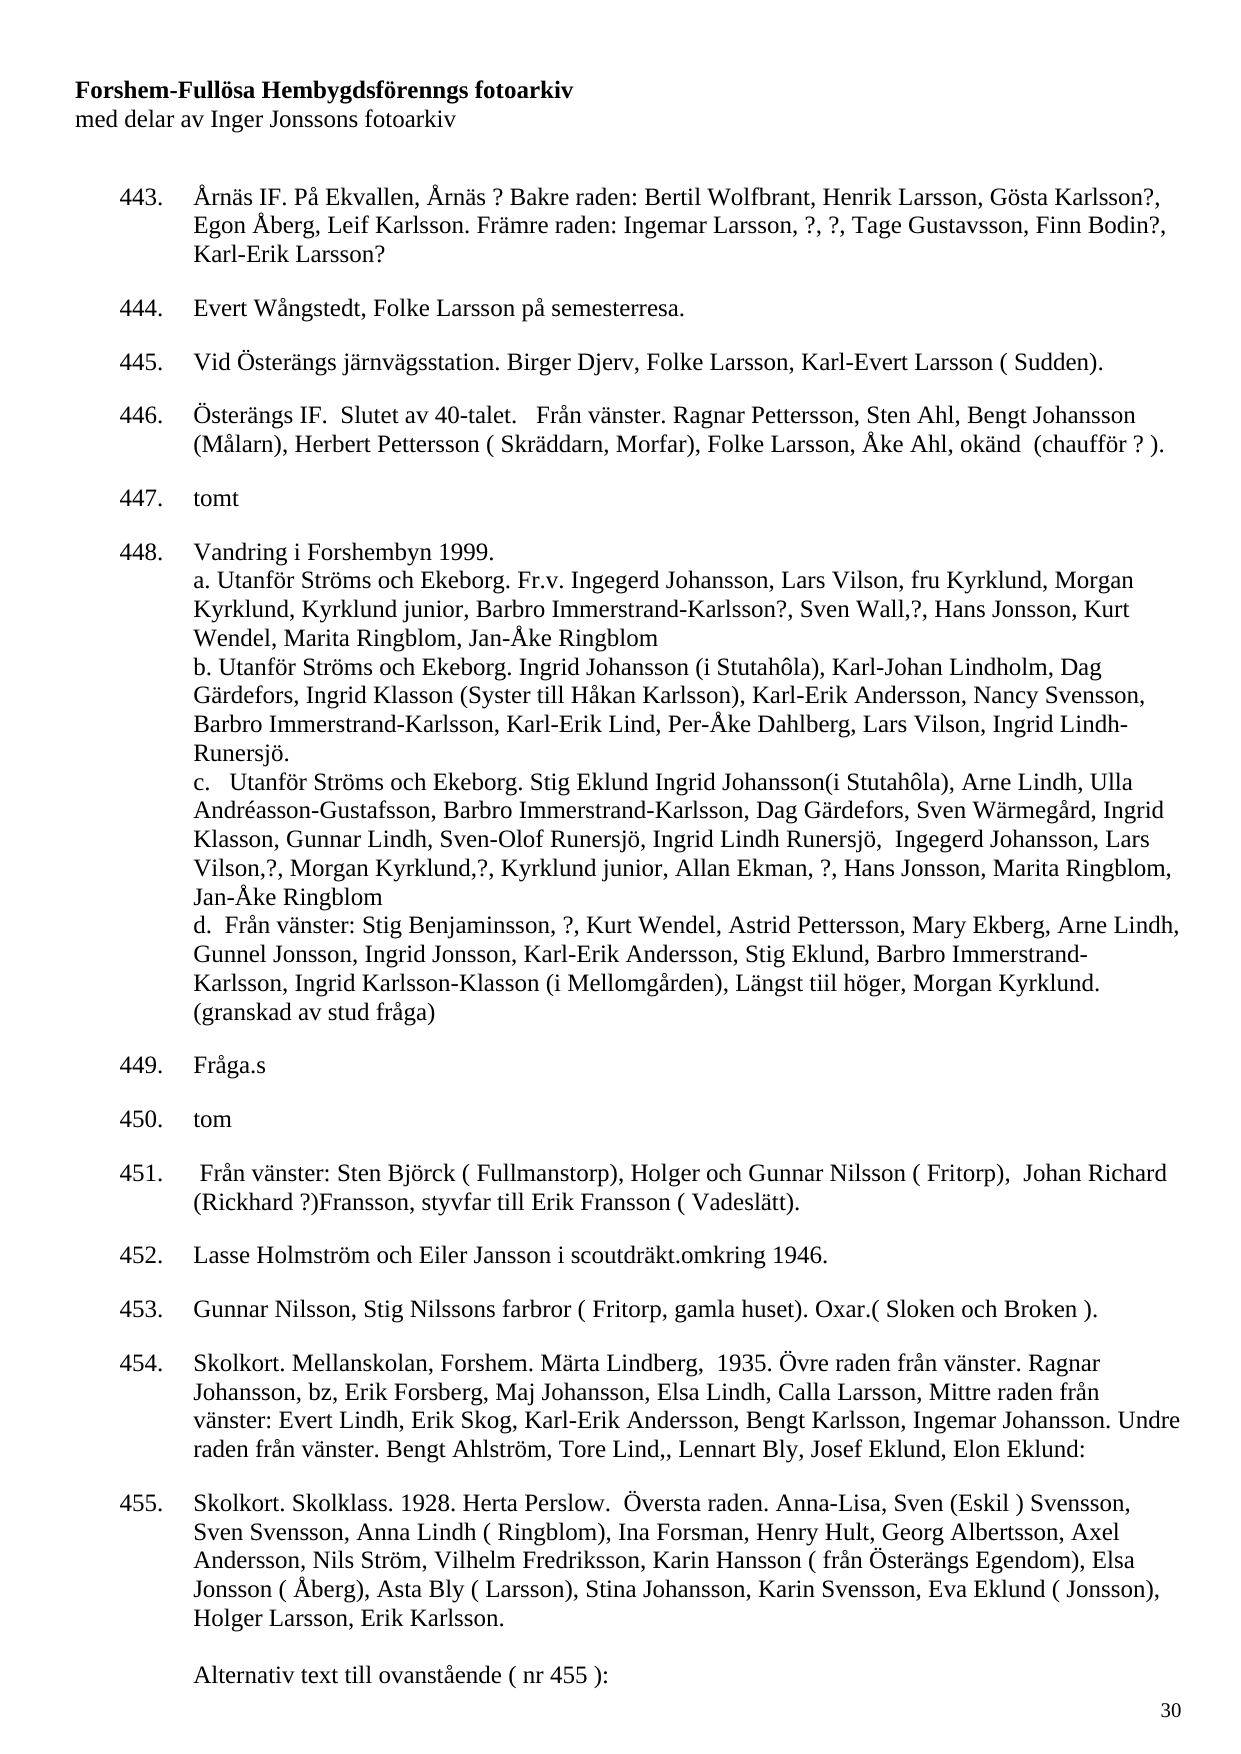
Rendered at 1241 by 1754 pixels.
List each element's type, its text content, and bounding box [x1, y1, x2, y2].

list 446. Österängs IF. Slutet av 40-talet. Från vänster. Ragnar Pettersson, Sten Ahl, Bengt Johansson (Målarn), Herbert Pettersson ( Skräddarn, Morfar), Folke Larsson, Åke Ahl, okänd (chaufför ? ). [119, 400, 1181, 458]
list 451. Från vänster: Sten Björck ( Fullmanstorp), Holger och Gunnar Nilsson ( Fritorp), Johan Richard (Rickhard ?)Fransson, styvfar till Erik Fransson ( Vadeslätt). [119, 1158, 1181, 1215]
list 449. Fråga.s [119, 1050, 1181, 1079]
list 452. Lasse Holmström och Eiler Jansson i scoutdräkt.omkring 1946. [119, 1240, 1181, 1269]
list 453. Gunnar Nilsson, Stig Nilssons farbror ( Fritorp, gamla huset). Oxar.( Sloken och Broken ). [119, 1294, 1181, 1323]
list 448. Vandring i Forshembyn 1999. a. Utanför Ströms och Ekeborg. Fr.v. Ingegerd Johansson, Lars Vilson, fru Kyrklund, Morgan Kyrklund, Kyrklund junior, Barbro Immerstrand-Karlsson?, Sven Wall,?, Hans Jonsson, Kurt Wendel, Marita Ringblom, Jan-Åke Ringblom b. Utanför Ströms och Ekeborg. Ingrid Johansson (i Stutahôla), Karl-Johan Lindholm, Dag Gärdefors, Ingrid Klasson (Syster till Håkan Karlsson), Karl-Erik Andersson, Nancy Svensson, Barbro Immerstrand-Karlsson, Karl-Erik Lind, Per-Åke Dahlberg, Lars Vilson, Ingrid Lindh-Runersjö. c. Utanför Ströms och Ekeborg. Stig Eklund Ingrid Johansson(i Stutahôla), Arne Lindh, Ulla Andréasson-Gustafsson, Barbro Immerstrand-Karlsson, Dag Gärdefors, Sven Wärmegård, Ingrid Klasson, Gunnar Lindh, Sven-Olof Runersjö, Ingrid Lindh Runersjö, Ingegerd Johansson, Lars Vilson,?, Morgan Kyrklund,?, Kyrklund junior, Allan Ekman, ?, Hans Jonsson, Marita Ringblom, Jan-Åke Ringblom d. Från vänster: Stig Benjaminsson, ?, Kurt Wendel, Astrid Pettersson, Mary Ekberg, Arne Lindh, Gunnel Jonsson, Ingrid Jonsson, Karl-Erik Andersson, Stig Eklund, Barbro Immerstrand-Karlsson, Ingrid Karlsson-Klasson (i Mellomgården), Längst tiil höger, Morgan Kyrklund. (granskad av stud fråga) [119, 537, 1181, 1025]
list 445. Vid Österängs järnvägsstation. Birger Djerv, Folke Larsson, Karl-Evert Larsson ( Sudden). [119, 347, 1181, 375]
list 443. Årnäs IF. På Ekvallen, Årnäs ? Bakre raden: Bertil Wolfbrant, Henrik Larsson, Gösta Karlsson?, Egon Åberg, Leif Karlsson. Främre raden: Ingemar Larsson, ?, ?, Tage Gustavsson, Finn Bodin?, Karl-Erik Larsson? [119, 182, 1181, 268]
list 447. tomt [119, 483, 1181, 512]
list 450. tom [119, 1104, 1181, 1133]
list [119, 1488, 1181, 1689]
list 444. Evert Wångstedt, Folke Larsson på semesterresa. [119, 293, 1181, 322]
list 454. Skolkort. Mellanskolan, Forshem. Märta Lindberg, 1935. Övre raden från vänster. Ragnar Johansson, bz, Erik Forsberg, Maj Johansson, Elsa Lindh, Calla Larsson, Mittre raden från vänster: Evert Lindh, Erik Skog, Karl-Erik Andersson, Bengt Karlsson, Ingemar Johansson. Undre raden från vänster. Bengt Ahlström, Tore Lind,, Lennart Bly, Josef Eklund, Elon Eklund: [119, 1348, 1181, 1463]
